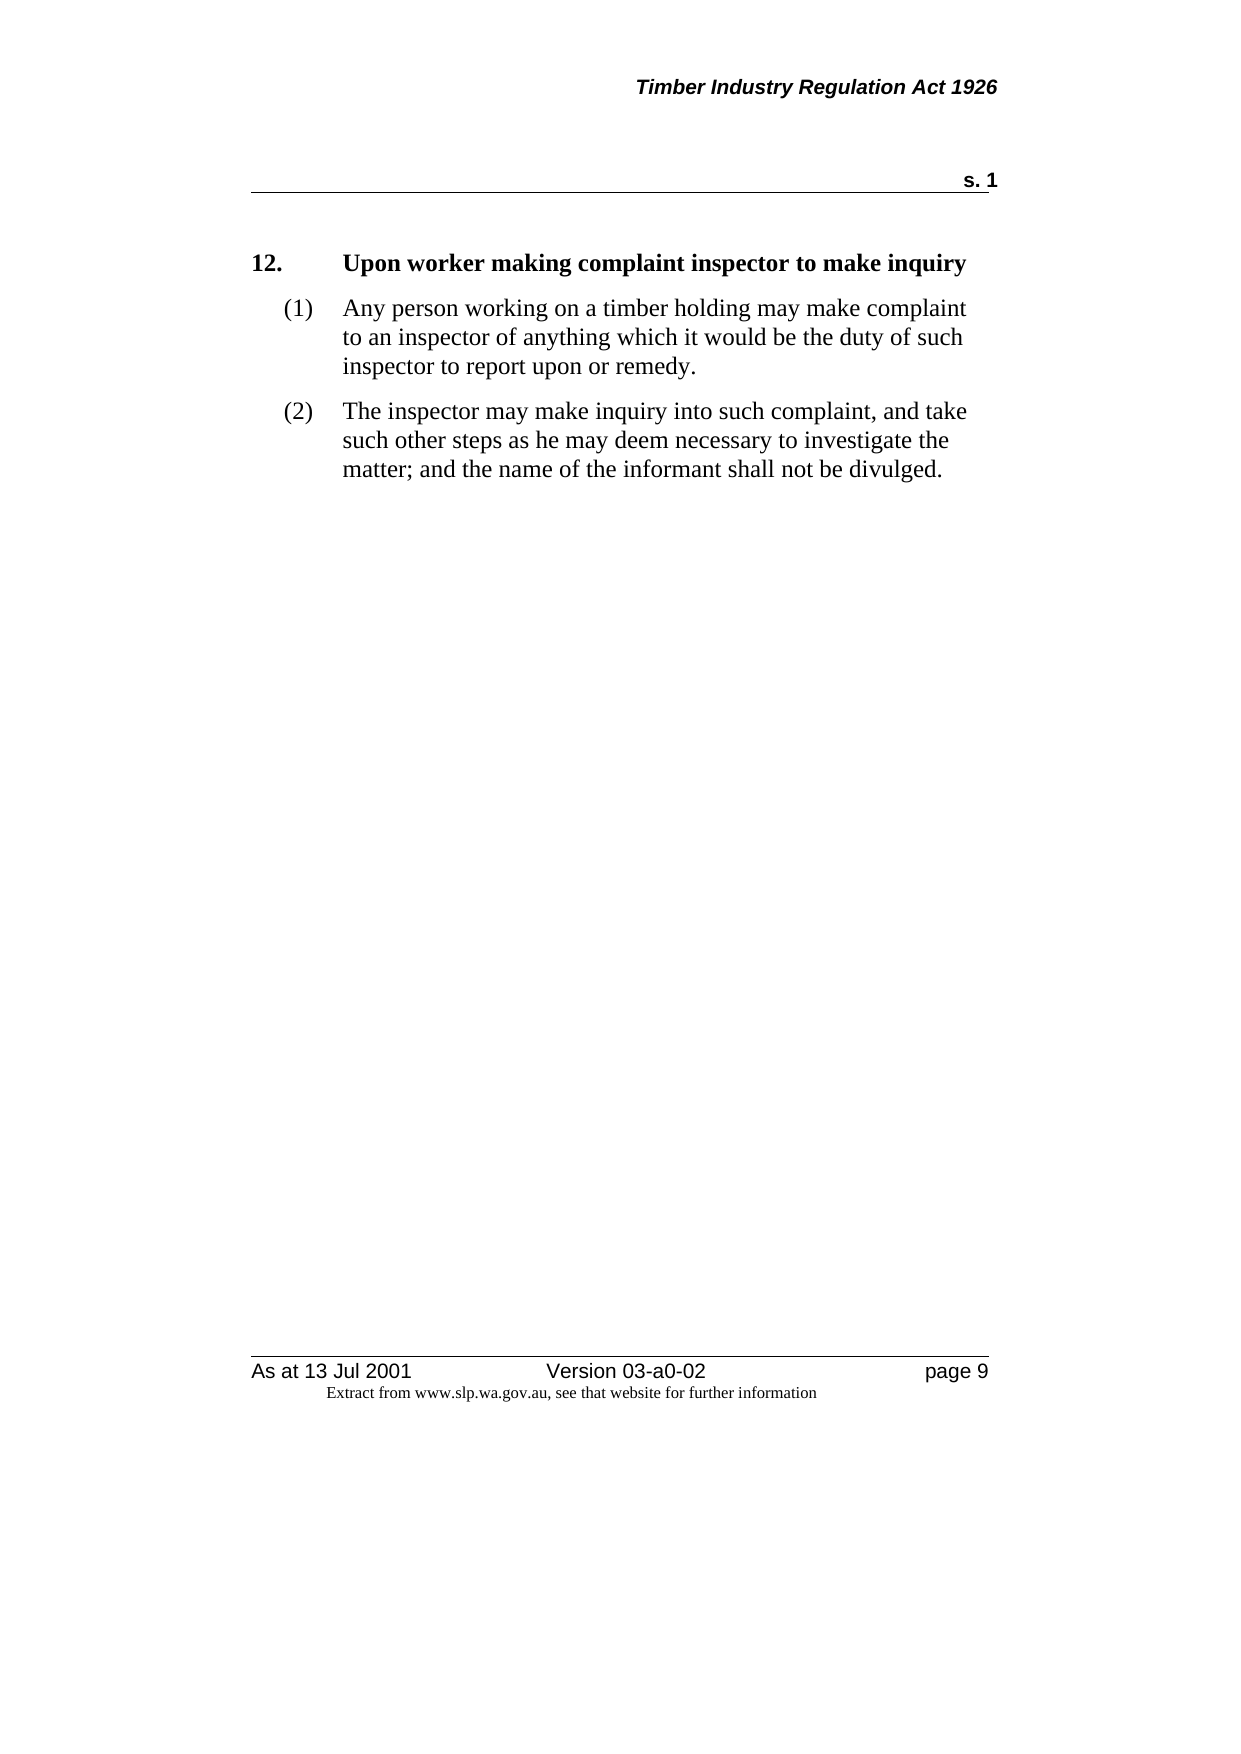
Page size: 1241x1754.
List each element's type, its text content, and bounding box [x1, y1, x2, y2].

text (1) Any person working on a timber holding may make complaint to an inspector of anything which it would be the duty of such inspector to report upon or remedy. [251, 293, 989, 380]
subtitle 12. Upon worker making complaint inspector to make inquiry [251, 248, 989, 277]
text (2) The inspector may make inquiry into such complaint, and take such other steps as he may deem necessary to investigate the matter; and the name of the informant shall not be divulged. [251, 396, 989, 483]
